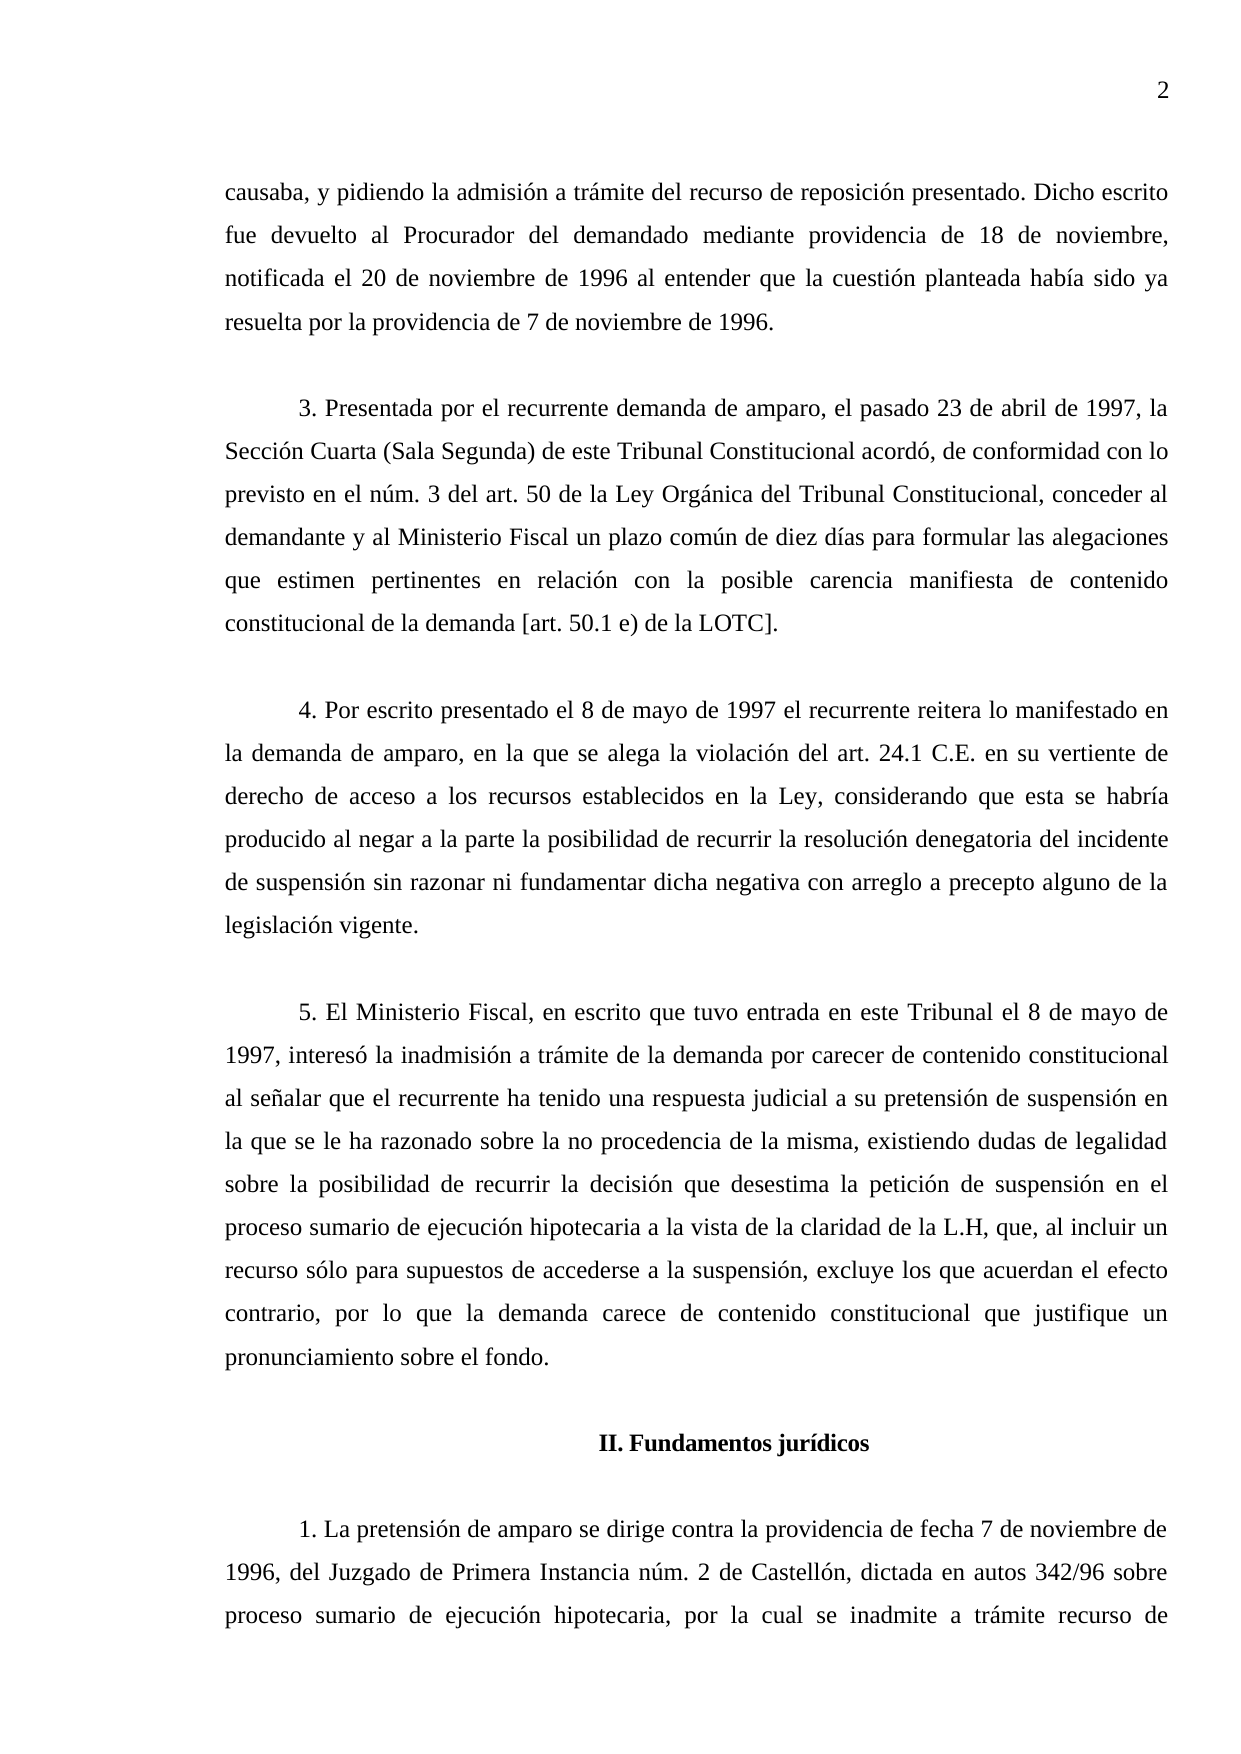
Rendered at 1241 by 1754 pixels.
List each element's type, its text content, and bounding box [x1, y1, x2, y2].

text 5. El Ministerio Fiscal, en escrito que tuvo entrada en este Tribunal el 8 de mayo de 1997, interesó la inadmisión a trámite de la demanda por carecer de contenido constitucional al señalar que el recurrente ha tenido una respuesta judicial a su pretensión de suspensión en la que se le ha razonado sobre la no procedencia de la misma, existiendo dudas de legalidad sobre la posibilidad de recurrir la decisión que desestima la petición de suspensión en el proceso sumario de ejecución hipotecaria a la vista de la claridad de la L.H, que, al incluir un recurso sólo para supuestos de accederse a la suspensión, excluye los que acuerdan el efecto contrario, por lo que la demanda carece de contenido constitucional que justifique un pronunciamiento sobre el fondo. [224, 997, 1169, 1370]
text 3. Presentada por el recurrente demanda de amparo, el pasado 23 de abril de 1997, la Sección Cuarta (Sala Segunda) de este Tribunal Constitucional acordó, de conformidad con lo previsto en el núm. 3 del art. 50 de la Ley Orgánica del Tribunal Constitucional, conceder al demandante y al Ministerio Fiscal un plazo común de diez días para formular las alegaciones que estimen pertinentes en relación con la posible carencia manifiesta de contenido constitucional de la demanda [art. 50.1 e) de la LOTC]. [224, 393, 1169, 637]
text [224, 177, 1169, 335]
text 4. Por escrito presentado el 8 de mayo de 1997 el recurrente reitera lo manifestado en la demanda de amparo, en la que se alega la violación del art. 24.1 C.E. en su vertiente de derecho de acceso a los recursos establecidos en la Ley, considerando que esta se habría producido al negar a la parte la posibilidad de recurrir la resolución denegatoria del incidente de suspensión sin razonar ni fundamentar dicha negativa con arreglo a precepto alguno de la legislación vigente. [224, 695, 1169, 939]
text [224, 1514, 1169, 1629]
subtitle II. Fundamentos jurídicos [224, 1428, 1169, 1457]
